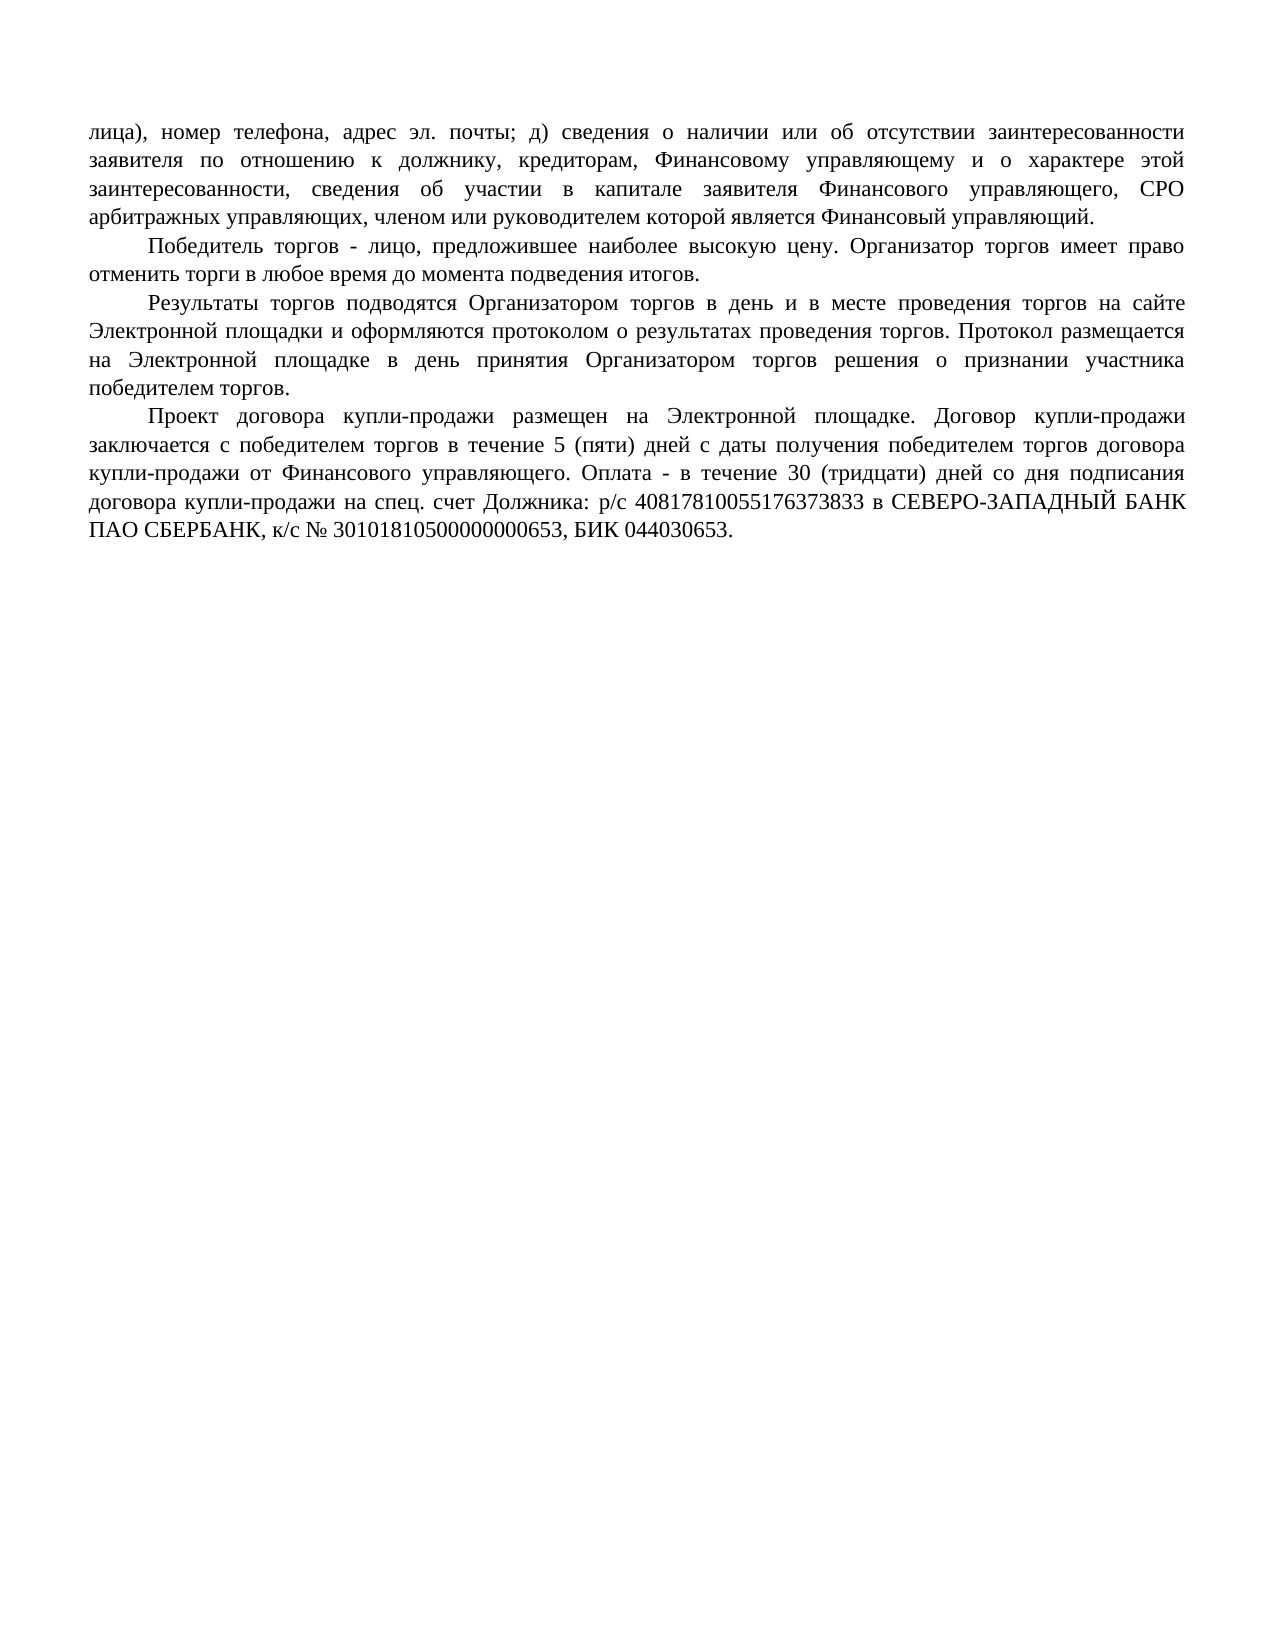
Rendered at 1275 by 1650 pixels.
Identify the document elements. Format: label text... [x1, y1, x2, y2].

text Результаты торгов подводятся Организатором торгов в день и в месте проведения торгов на сайте Электронной площадки и оформляются протоколом о результатах проведения торгов. Протокол размещается на Электронной площадке в день принятия Организатором торгов решения о признании участника победителем торгов. [88, 289, 1186, 400]
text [88, 118, 1186, 230]
text Победитель торгов - лицо, предложившее наиболее высокую цену. Организатор торгов имеет право отменить торги в любое время до момента подведения итогов. [88, 232, 1186, 287]
text Проект договора купли-продажи размещен на Электронной площадке. Договор купли-продажи заключается с победителем торгов в течение 5 (пяти) дней с даты получения победителем торгов договора купли-продажи от Финансового управляющего. Оплата - в течение 30 (тридцати) дней со дня подписания договора купли-продажи на спец. счет Должника: р/с 40817810055176373833 в СЕВЕРО-ЗАПАДНЫЙ БАНК ПАО СБЕРБАНК, к/с № 30101810500000000653, БИК 044030653. [88, 402, 1186, 543]
